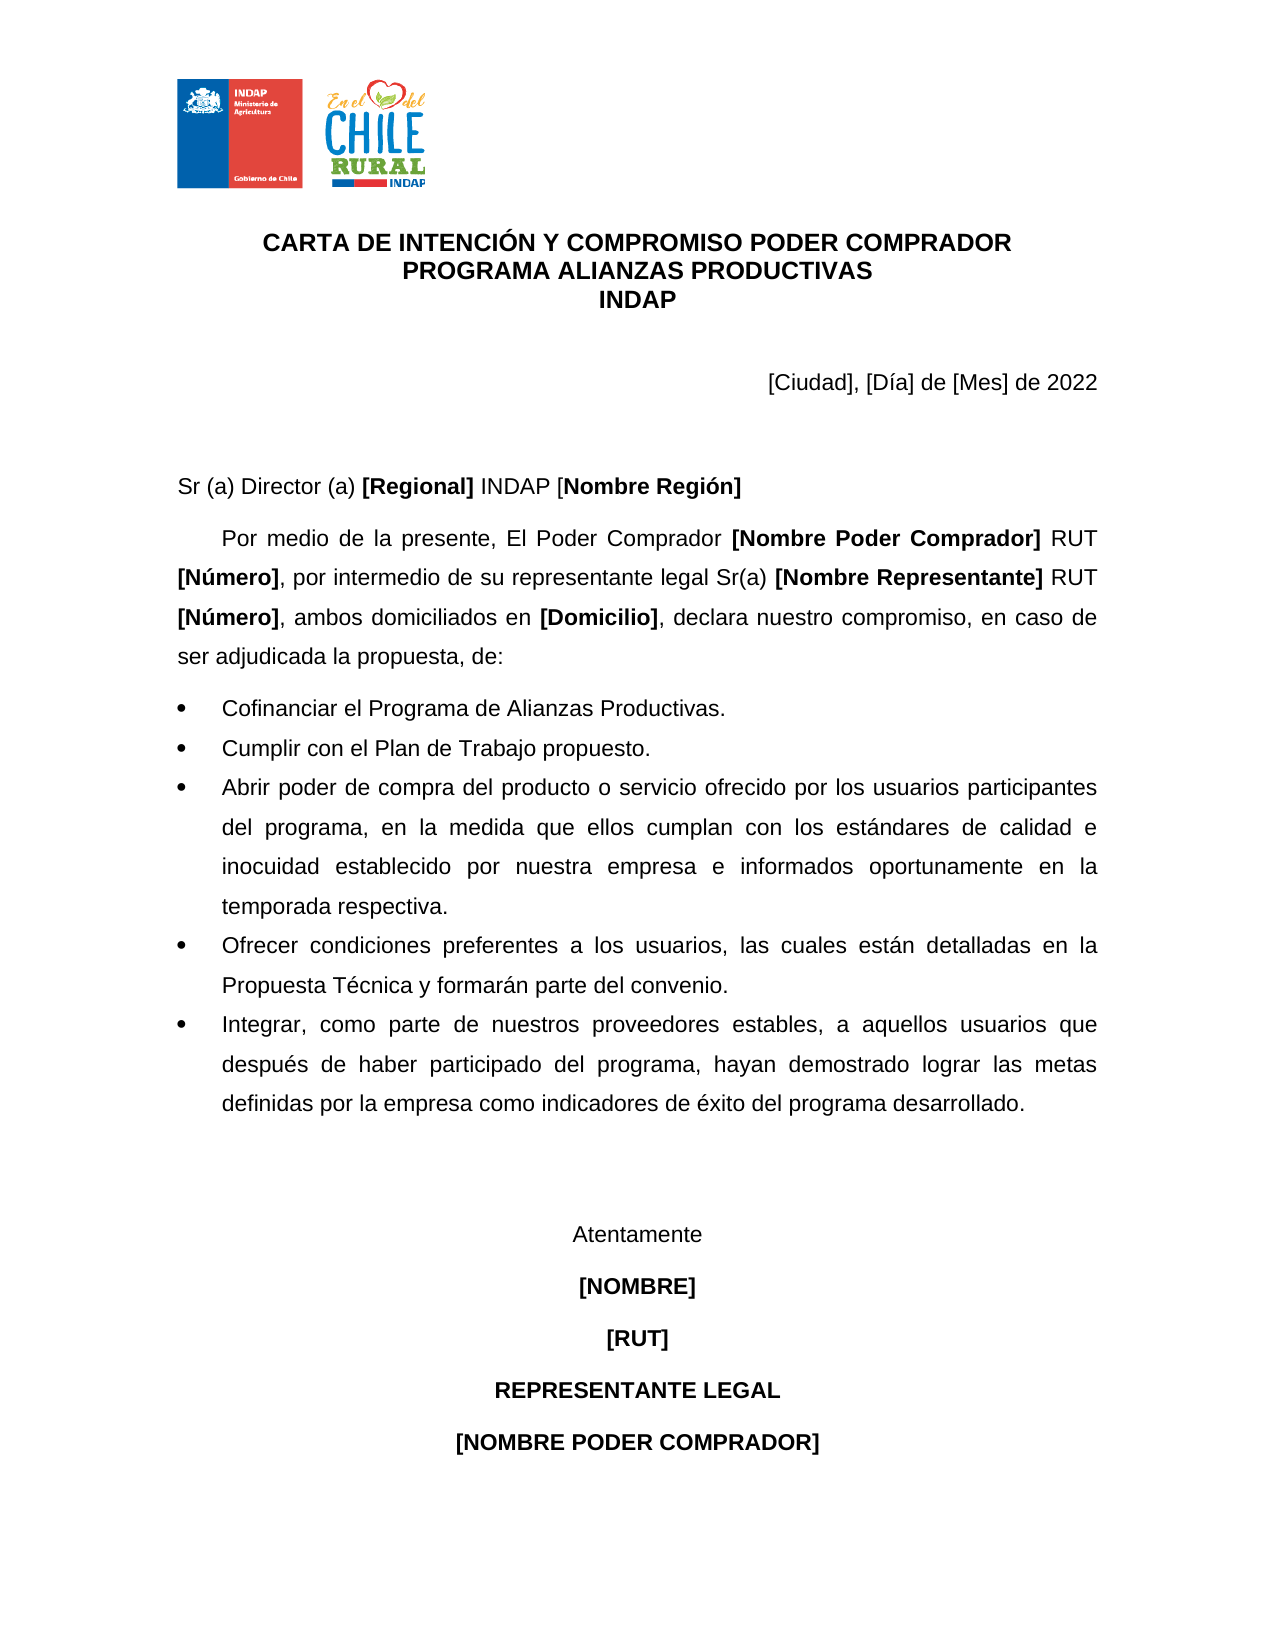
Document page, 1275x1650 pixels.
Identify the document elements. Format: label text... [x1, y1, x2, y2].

text Atentamente [177, 1221, 1098, 1247]
list Cumplir con el Plan de Trabajo propuesto. [177, 735, 1098, 761]
text PROGRAMA ALIANZAS PRODUCTIVAS [177, 256, 1098, 285]
text [NOMBRE] [177, 1273, 1098, 1299]
text INDAP [177, 285, 1098, 314]
text Por medio de la presente, El Poder Comprador [Nombre Poder Comprador] RUT [Número], por intermedio de su representante legal Sr(a) [Nombre Representante] RUT [Número], ambos domiciliados en [Domicilio], declara nuestro compromiso, en caso de ser adjudicada la propuesta, de: [177, 525, 1098, 670]
list Abrir poder de compra del producto o servicio ofrecido por los usuarios participantes del programa, en la medida que ellos cumplan con los estándares de calidad e inocuidad establecido por nuestra empresa e informados oportunamente en la temporada respectiva. [177, 774, 1098, 919]
list Ofrecer condiciones preferentes a los usuarios, las cuales están detalladas en la Propuesta Técnica y formarán parte del convenio. [177, 932, 1098, 998]
text [RUT] [177, 1325, 1098, 1351]
text [Ciudad], [Día] de [Mes] de 2022 [177, 369, 1098, 395]
text [NOMBRE PODER COMPRADOR] [177, 1429, 1098, 1455]
picture [177, 73, 425, 190]
text Sr (a) Director (a) [Regional] INDAP [Nombre Región] [177, 473, 1098, 499]
list Integrar, como parte de nuestros proveedores estables, a aquellos usuarios que después de haber participado del programa, hayan demostrado lograr las metas definidas por la empresa como indicadores de éxito del programa desarrollado. [177, 1011, 1098, 1116]
text CARTA DE INTENCIÓN Y COMPROMISO PODER COMPRADOR [177, 228, 1098, 256]
text REPRESENTANTE LEGAL [177, 1377, 1098, 1403]
list Cofinanciar el Programa de Alianzas Productivas. [177, 695, 1098, 722]
